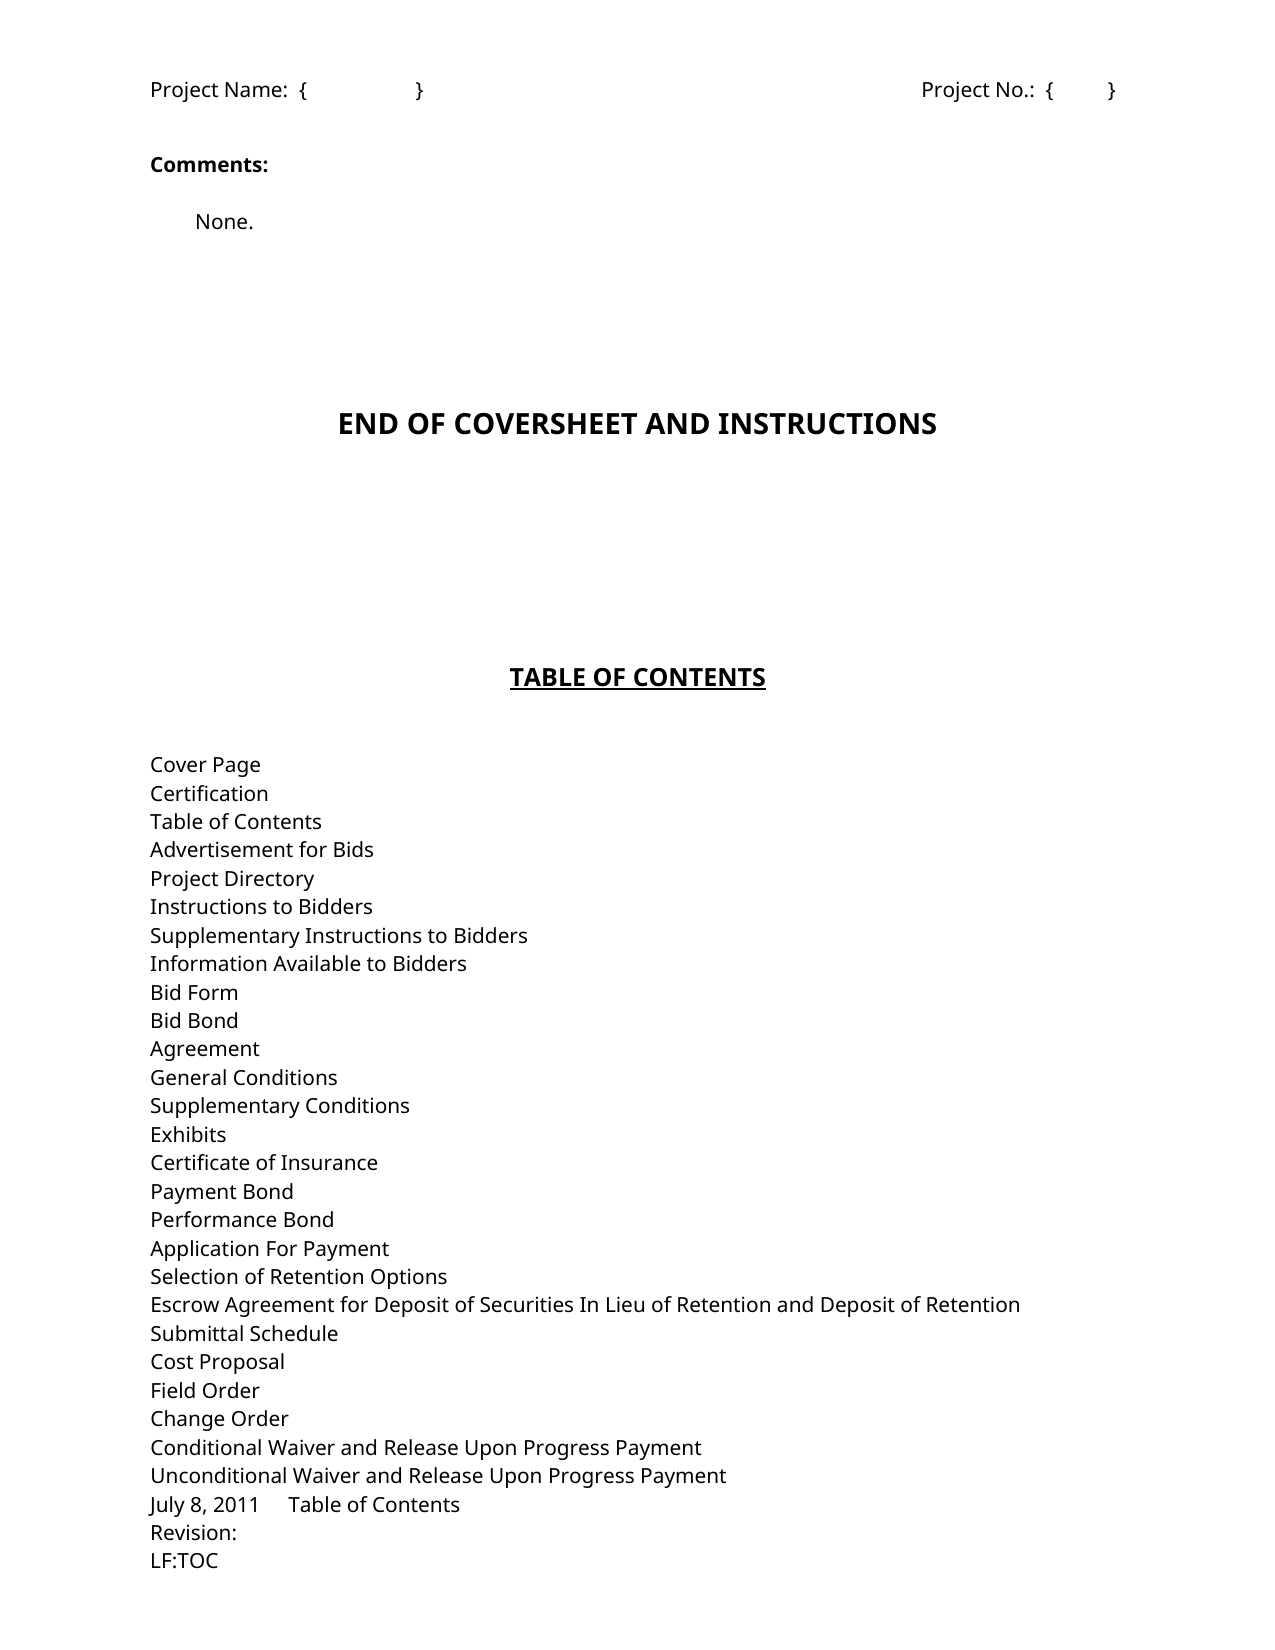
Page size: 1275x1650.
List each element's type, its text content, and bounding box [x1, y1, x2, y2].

text Advertisement for Bids [150, 836, 1125, 864]
text None. [150, 207, 1125, 235]
text Submittal Schedule [150, 1319, 1125, 1347]
text Project Directory [150, 864, 1125, 892]
text TABLE OF CONTENTS [150, 659, 1125, 693]
text Escrow Agreement for Deposit of Securities In Lieu of Retention and Deposit of Retention [150, 1291, 1125, 1319]
text Bid Bond [150, 1006, 1125, 1034]
text Unconditional Waiver and Release Upon Progress Payment [150, 1461, 1125, 1489]
text Bid Form [150, 978, 1125, 1006]
text Supplementary Instructions to Bidders [150, 921, 1125, 949]
text Instructions to Bidders [150, 892, 1125, 921]
text Supplementary Conditions [150, 1091, 1125, 1120]
text Information Available to Bidders [150, 949, 1125, 978]
text Comments: [150, 150, 1125, 178]
text General Conditions [150, 1063, 1125, 1091]
text Exhibits [150, 1120, 1125, 1148]
text Certificate of Insurance [150, 1148, 1125, 1177]
text Performance Bond [150, 1205, 1125, 1234]
text Cost Proposal [150, 1347, 1125, 1376]
text Application For Payment [150, 1234, 1125, 1262]
text Cover Page [150, 750, 1125, 779]
text END OF COVERSHEET AND INSTRUCTIONS [150, 403, 1125, 443]
text Table of Contents [150, 807, 1125, 836]
text Agreement [150, 1034, 1125, 1063]
text Field Order [150, 1376, 1125, 1404]
text Selection of Retention Options [150, 1262, 1125, 1291]
text Change Order [150, 1404, 1125, 1433]
text Certification [150, 779, 1125, 807]
text Conditional Waiver and Release Upon Progress Payment [150, 1433, 1125, 1461]
text Payment Bond [150, 1177, 1125, 1205]
